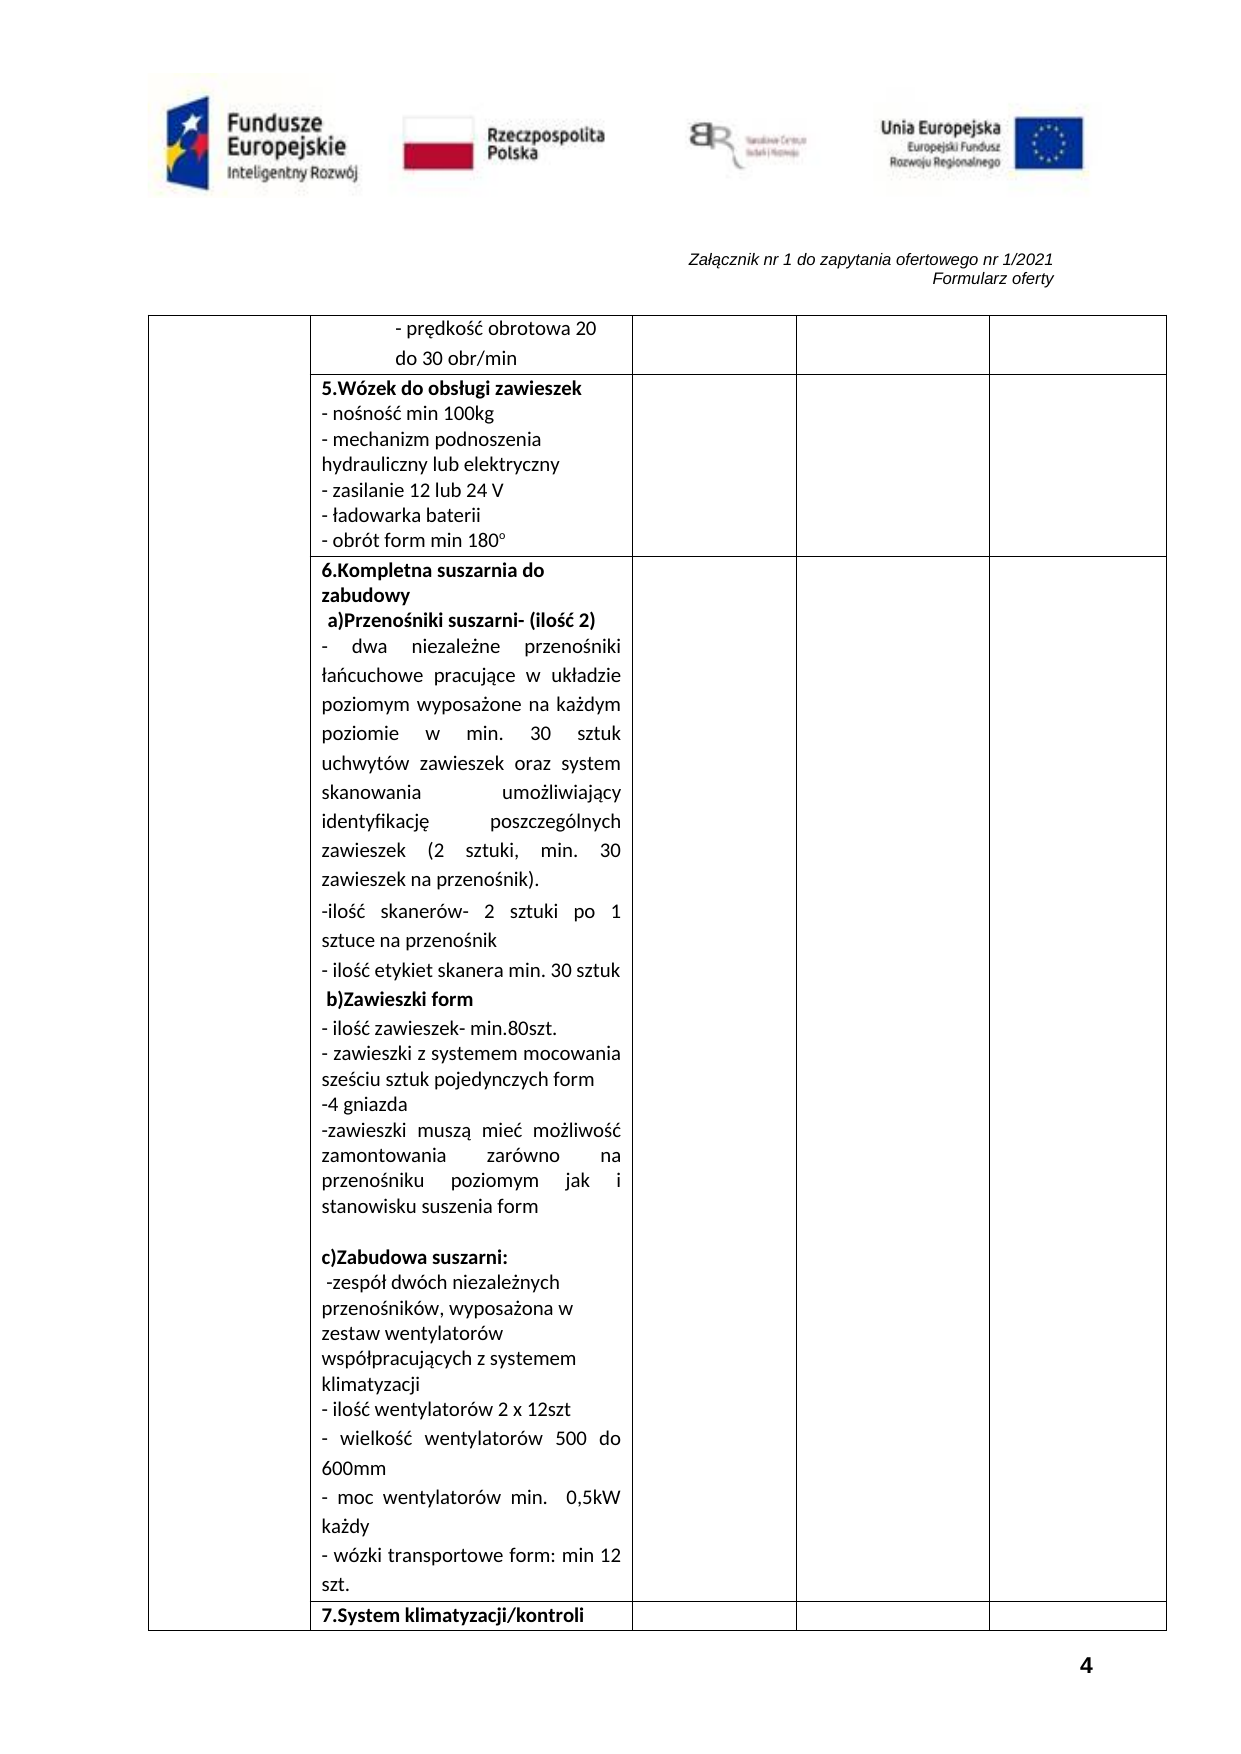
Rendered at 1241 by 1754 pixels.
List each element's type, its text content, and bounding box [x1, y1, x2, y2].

table_cell [797, 375, 989, 556]
table_cell [797, 557, 989, 1601]
table_cell [990, 557, 1166, 1601]
table_cell [797, 1602, 989, 1630]
table_cell [633, 557, 796, 1601]
table_cell [990, 1602, 1166, 1630]
table_cell [797, 316, 989, 374]
table_cell 5.Wózek do obsługi zawieszek - nośność min 100kg - mechanizm podnoszenia hydrauliczny lub elektryczny - zasilanie 12 lub 24 V - ładowarka baterii - obrót form min 180o [311, 375, 632, 556]
table_cell [990, 316, 1166, 374]
table_cell [633, 375, 796, 556]
table_cell [990, 375, 1166, 556]
table_cell 6.Kompletna suszarnia do zabudowy a)Przenośniki suszarni- (ilość 2) - dwa niezależne przenośniki łańcuchowe pracujące w układzie poziomym wyposażone na każdym poziomie w min. 30 sztuk uchwytów zawieszek oraz system skanowania umożliwiający identyfikację poszczególnych zawieszek (2 sztuki, min. 30 zawieszek na przenośnik). -ilość skanerów- 2 sztuki po 1 sztuce na przenośnik - ilość etykiet skanera min. 30 sztuk b)Zawieszki form - ilość zawieszek- min.80szt. - zawieszki z systemem mocowania sześciu sztuk pojedynczych form -4 gniazda -zawieszki muszą mieć możliwość zamontowania zarówno na przenośniku poziomym jak i stanowisku suszenia form c)Zabudowa suszarni: -zespół dwóch niezależnych przenośników, wyposażona w zestaw wentylatorów współpracujących z systemem klimatyzacji - ilość wentylatorów 2 x 12szt - wielkość wentylatorów 500 do 600mm - moc wentylatorów min. 0,5kW każdy - wózki transportowe form: min 12 szt. [311, 557, 632, 1601]
table_cell [633, 316, 796, 374]
picture [147, 73, 1103, 198]
table_cell [633, 1602, 796, 1630]
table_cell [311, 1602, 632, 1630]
